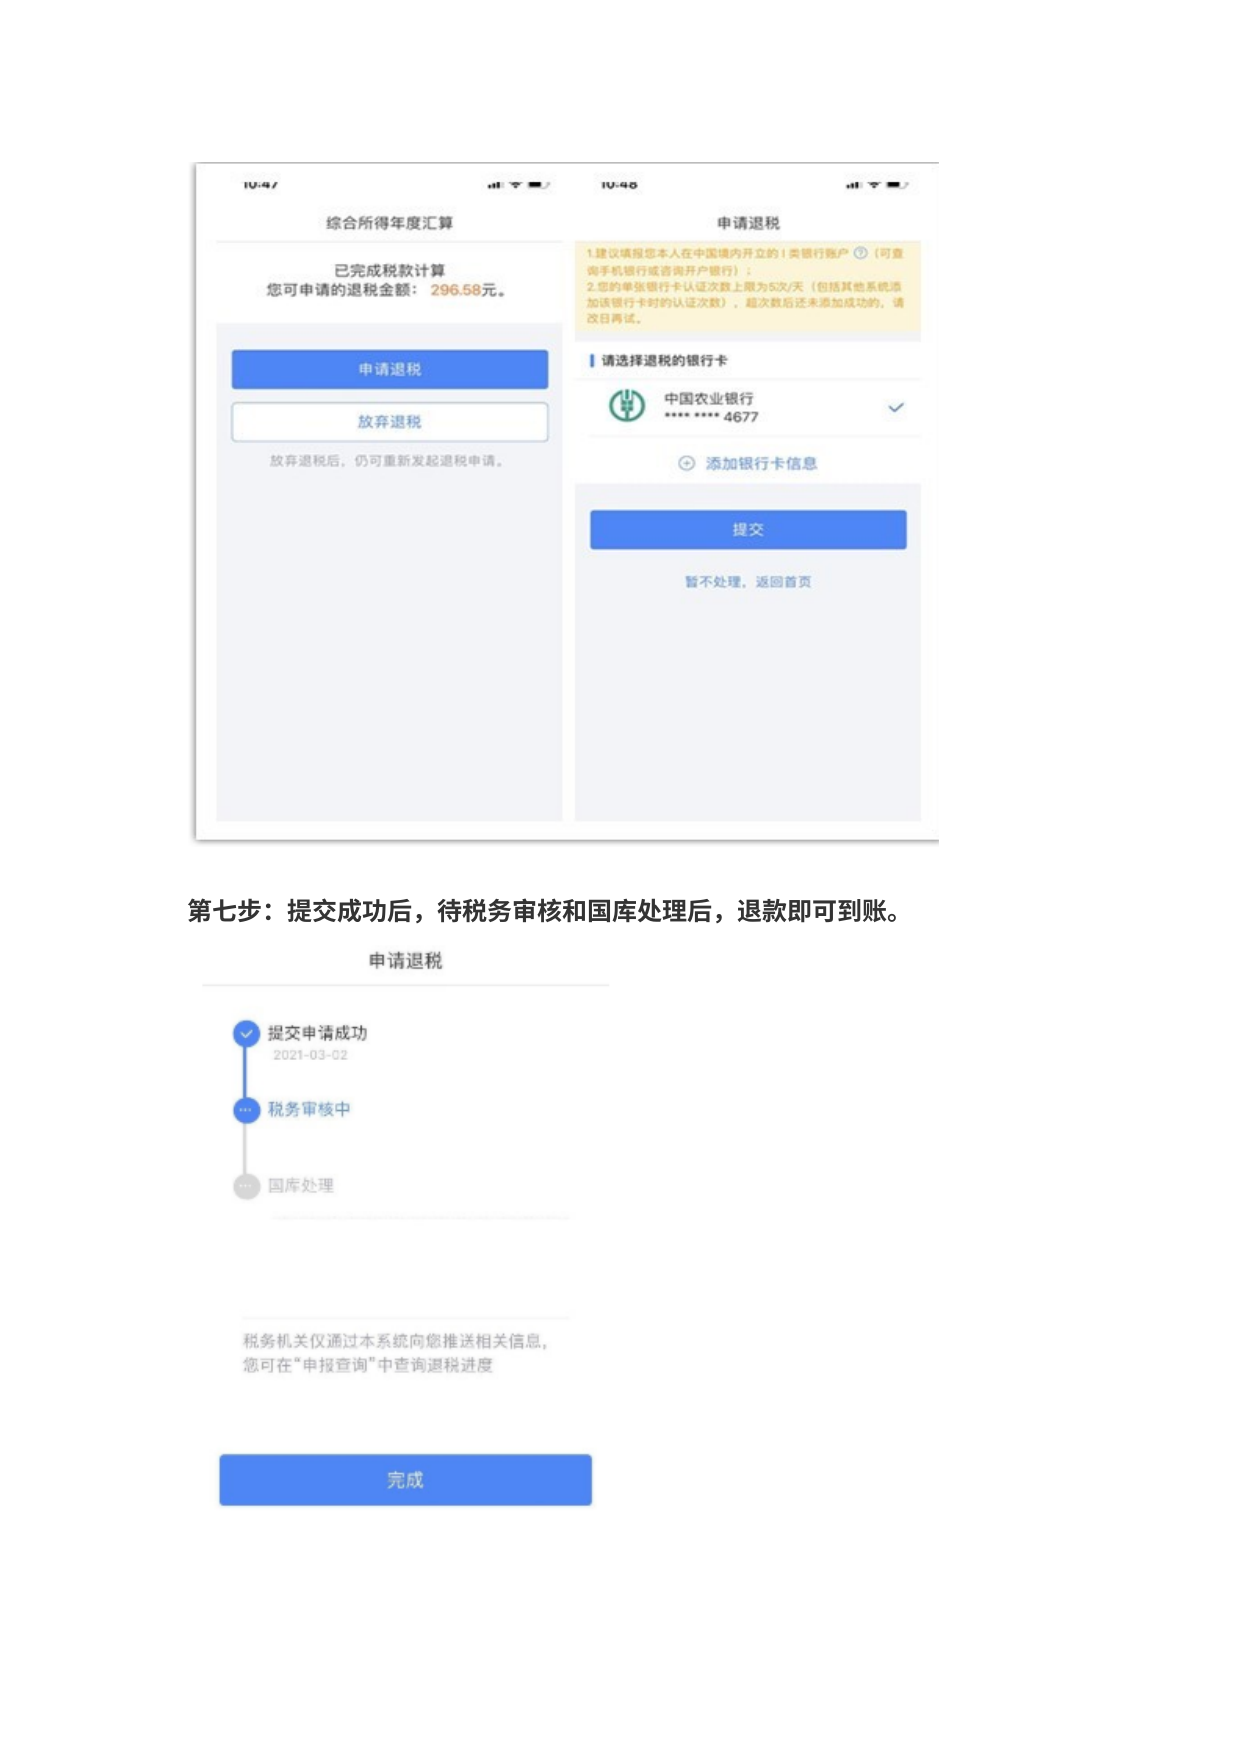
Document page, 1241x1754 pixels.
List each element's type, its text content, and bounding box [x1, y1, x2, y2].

text 第七步：提交成功后，待税务审核和国库处理后，退款即可到账。 [187, 877, 1053, 942]
picture [187, 162, 939, 847]
picture [187, 942, 708, 1567]
